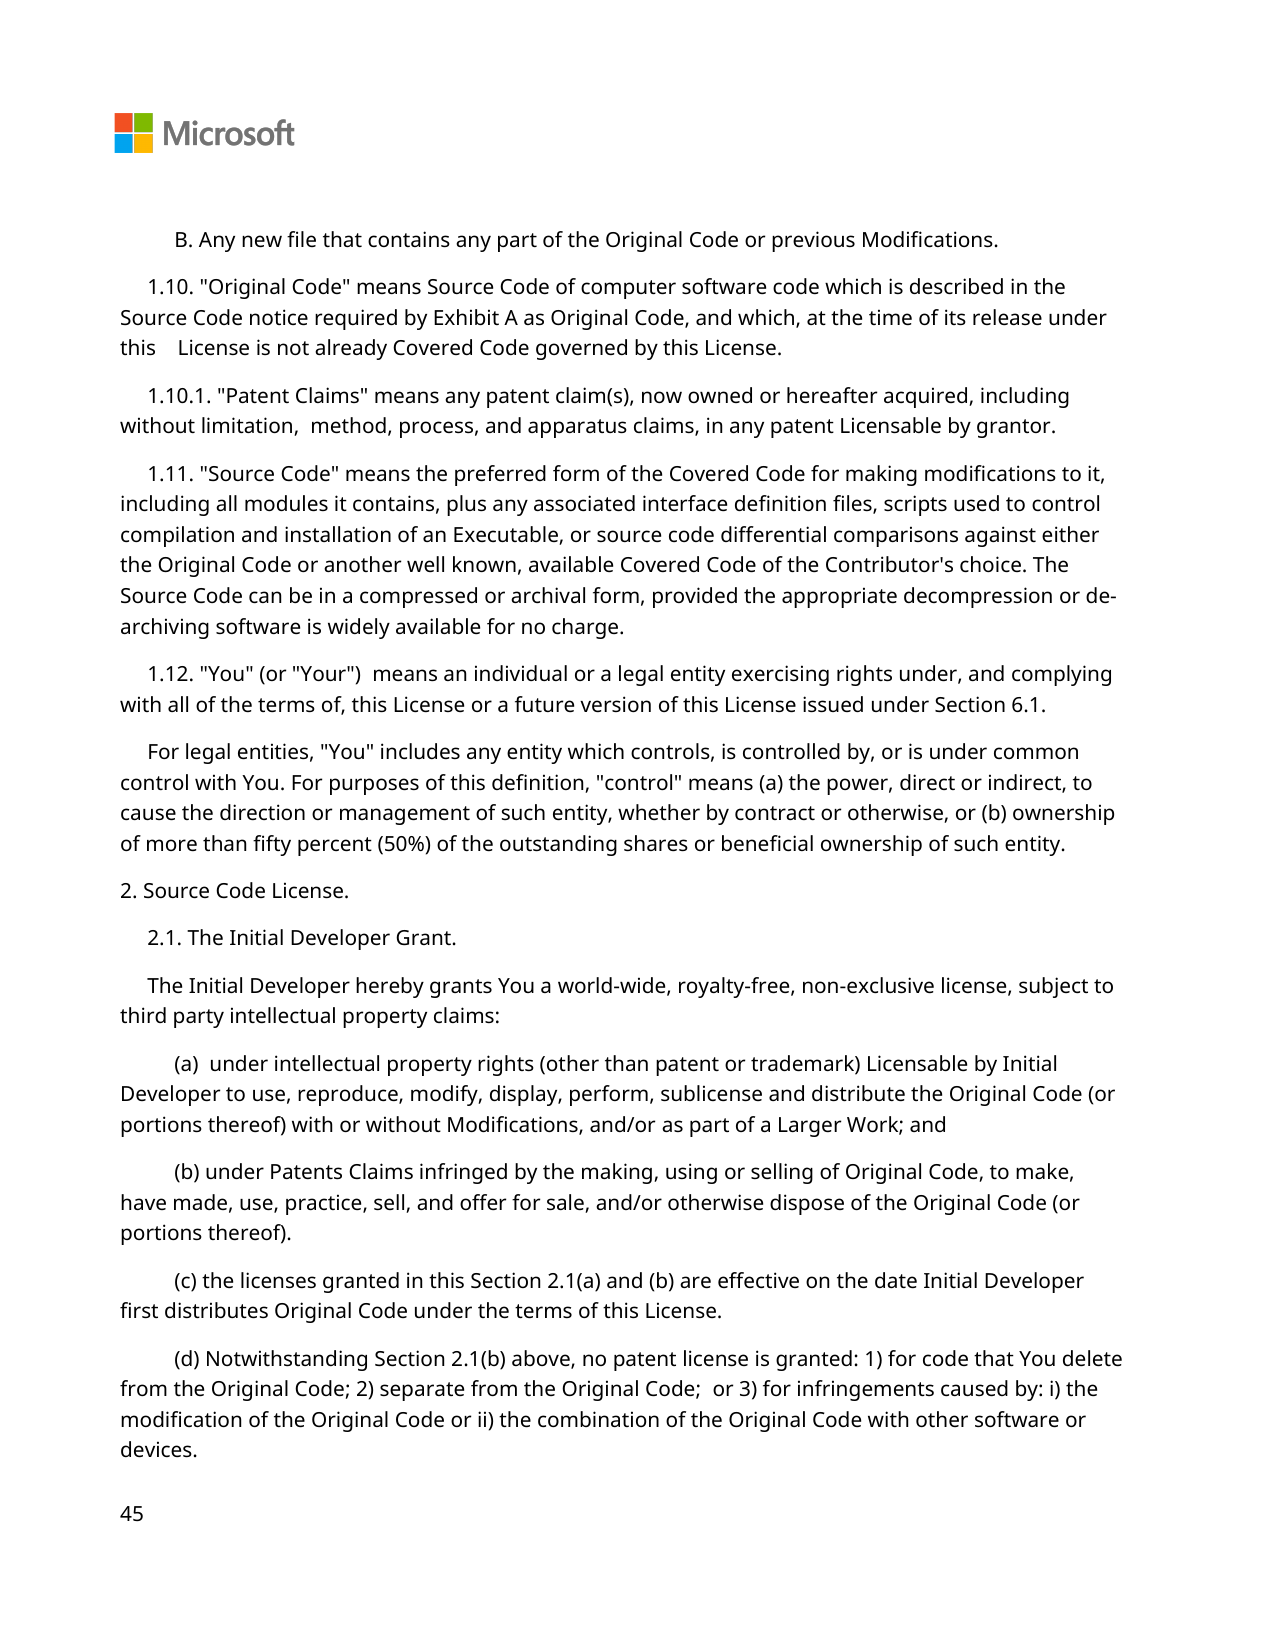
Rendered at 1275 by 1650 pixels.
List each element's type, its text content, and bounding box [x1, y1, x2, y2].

text 1.10. "Original Code" means Source Code of computer software code which is described in the Source Code notice required by Exhibit A as Original Code, and which, at the time of its release under this License is not already Covered Code governed by this License. [120, 272, 1125, 362]
text 1.11. "Source Code" means the preferred form of the Covered Code for making modifications to it, including all modules it contains, plus any associated interface definition files, scripts used to control compilation and installation of an Executable, or source code differential comparisons against either the Original Code or another well known, available Covered Code of the Contributor's choice. The Source Code can be in a compressed or archival form, provided the appropriate decompression or de-archiving software is widely available for no charge. [120, 459, 1125, 640]
text 2. Source Code License. [120, 876, 1125, 905]
text 1.12. "You" (or "Your") means an individual or a legal entity exercising rights under, and complying with all of the terms of, this License or a future version of this License issued under Section 6.1. [120, 659, 1125, 718]
text The Initial Developer hereby grants You a world-wide, royalty-free, non-exclusive license, subject to third party intellectual property claims: [120, 971, 1125, 1030]
text B. Any new file that contains any part of the Original Code or previous Modifications. [120, 225, 1125, 253]
text (b) under Patents Claims infringed by the making, using or selling of Original Code, to make, have made, use, practice, sell, and offer for sale, and/or otherwise dispose of the Original Code (or portions thereof). [120, 1157, 1125, 1247]
picture [114, 113, 295, 153]
text 1.10.1. "Patent Claims" means any patent claim(s), now owned or hereafter acquired, including without limitation, method, process, and apparatus claims, in any patent Licensable by grantor. [120, 381, 1125, 440]
text (a) under intellectual property rights (other than patent or trademark) Licensable by Initial Developer to use, reproduce, modify, display, perform, sublicense and distribute the Original Code (or portions thereof) with or without Modifications, and/or as part of a Larger Work; and [120, 1049, 1125, 1138]
text (c) the licenses granted in this Section 2.1(a) and (b) are effective on the date Initial Developer first distributes Original Code under the terms of this License. [120, 1266, 1125, 1325]
text 2.1. The Initial Developer Grant. [120, 923, 1125, 952]
text For legal entities, "You" includes any entity which controls, is controlled by, or is under common control with You. For purposes of this definition, "control" means (a) the power, direct or indirect, to cause the direction or management of such entity, whether by contract or otherwise, or (b) ownership of more than fifty percent (50%) of the outstanding shares or beneficial ownership of such entity. [120, 737, 1125, 857]
text (d) Notwithstanding Section 2.1(b) above, no patent license is granted: 1) for code that You delete from the Original Code; 2) separate from the Original Code; or 3) for infringements caused by: i) the modification of the Original Code or ii) the combination of the Original Code with other software or devices. [120, 1344, 1125, 1464]
